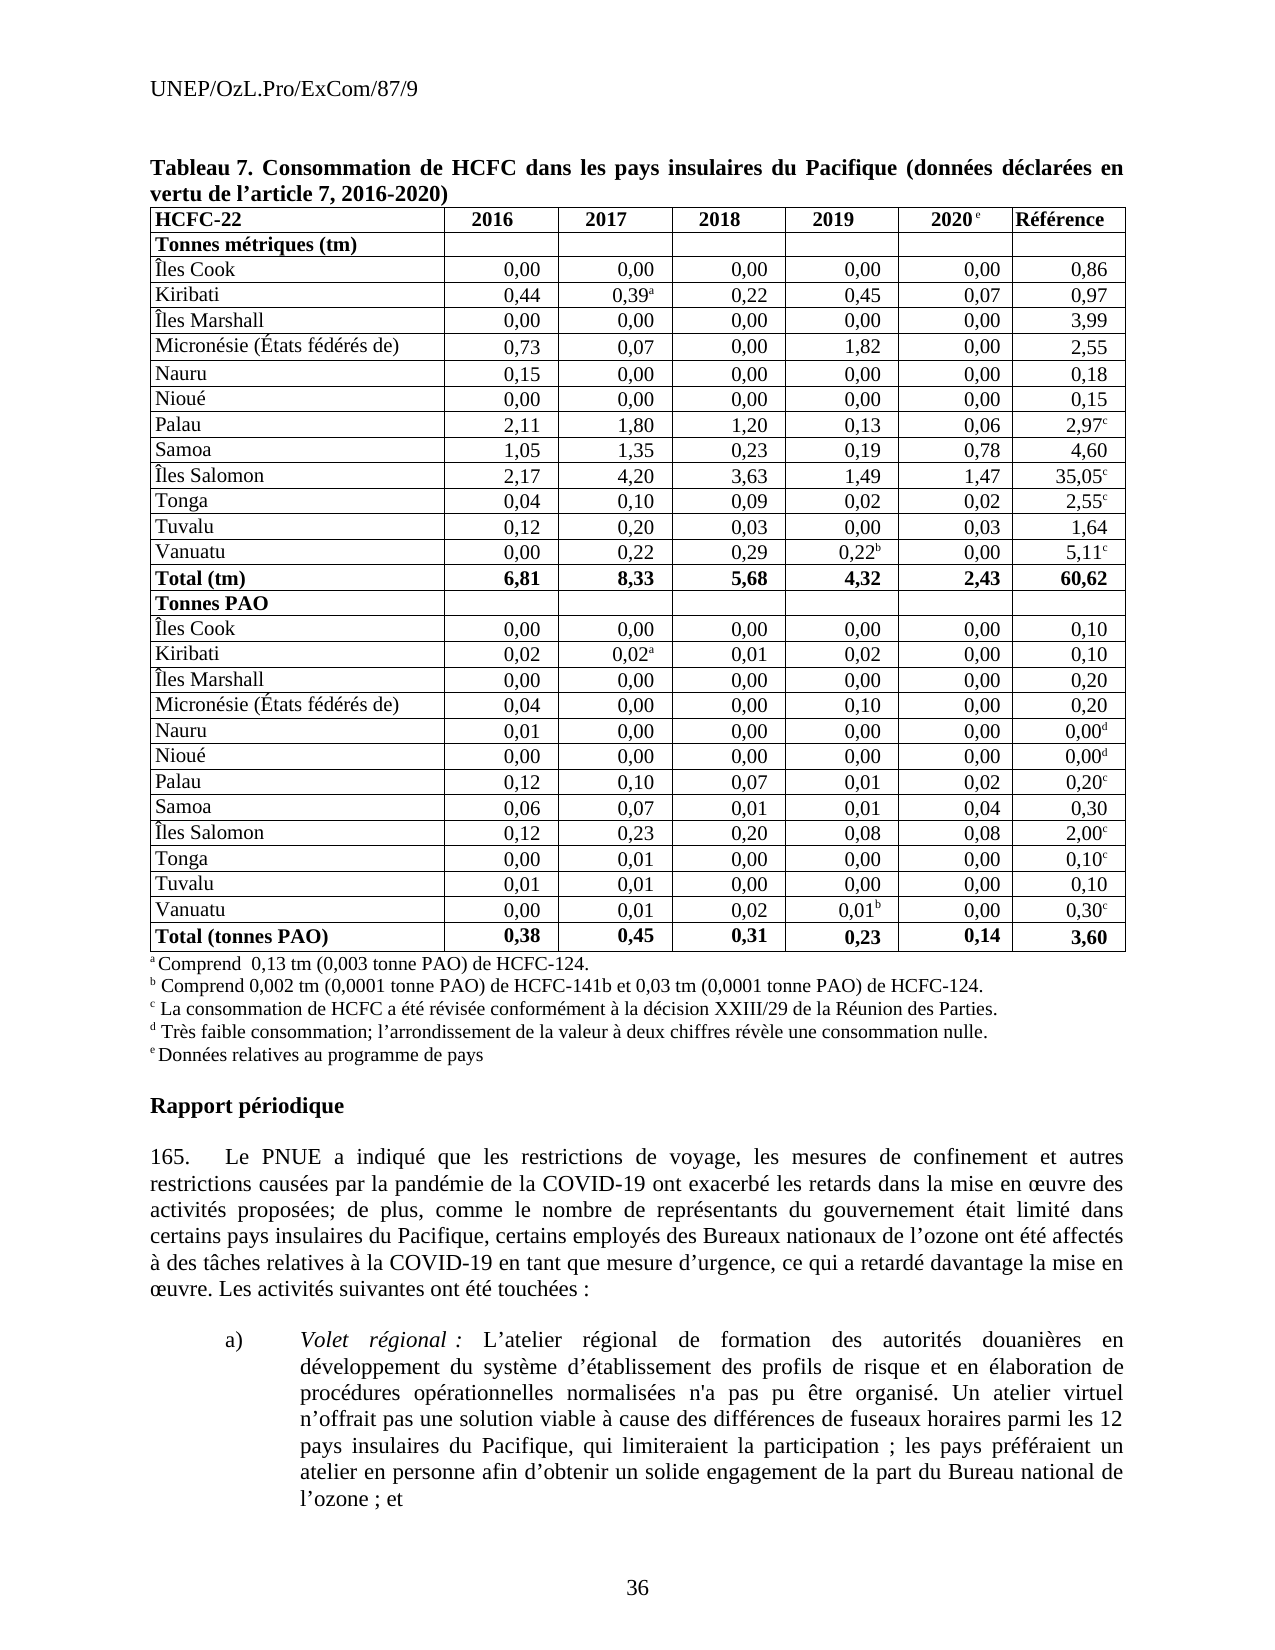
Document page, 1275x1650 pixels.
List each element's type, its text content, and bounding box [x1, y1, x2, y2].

table_cell 0,00 [559, 744, 672, 768]
table_cell 0,00 [899, 872, 1012, 896]
table_cell 0,22b [786, 540, 898, 564]
table_cell Micronésie (États fédérés de) [151, 334, 444, 360]
table_cell 0,07 [559, 795, 672, 819]
table_cell 0,00 [899, 540, 1012, 564]
table_cell 0,10 [1013, 642, 1125, 666]
table_cell 35,05c [1013, 463, 1125, 488]
table_header 2019 [786, 208, 898, 231]
table_cell 0,00 [899, 693, 1012, 717]
table_cell 0,01b [786, 897, 898, 922]
table_cell Îles Salomon [151, 463, 444, 488]
table_cell 0,00 [786, 744, 898, 768]
table_cell Îles Marshall [151, 668, 444, 692]
table_cell Total (tm) [151, 565, 444, 590]
table_cell 0,15 [445, 361, 558, 386]
table_cell 0,00 [673, 668, 785, 692]
table_cell 0,00 [899, 334, 1012, 360]
table_cell 0,00 [786, 387, 898, 411]
table_cell 0,02a [559, 642, 672, 666]
table_cell 0,00 [673, 846, 785, 871]
table_cell 0,00 [899, 257, 1012, 281]
table_cell 0,00 [673, 744, 785, 768]
table_cell 0,00 [786, 361, 898, 386]
table_cell 0,18 [1013, 361, 1125, 386]
table_cell 0,45 [786, 283, 898, 307]
table_cell 0,00 [673, 257, 785, 281]
table_cell [673, 591, 785, 615]
table_cell 0,00 [899, 308, 1012, 332]
table_cell 0,15 [1013, 387, 1125, 411]
table_cell 2,55 [1013, 334, 1125, 360]
table_cell [786, 233, 898, 256]
table_header 2020 e [899, 208, 1012, 231]
table_cell 0,01 [673, 642, 785, 666]
table_cell [559, 233, 672, 256]
table_cell Samoa [151, 438, 444, 462]
text c La consommation de HCFC a été révisée conformément à la décision XXIII/29 de la Réunion des Parties. [150, 997, 1125, 1020]
table_cell 2,55c [1013, 489, 1125, 513]
table_cell 0,19 [786, 438, 898, 462]
table_cell 0,04 [445, 693, 558, 717]
table_cell 0,20 [1013, 693, 1125, 717]
table_cell 0,44 [445, 283, 558, 307]
table_cell 0,97 [1013, 283, 1125, 307]
table_cell 0,01 [559, 872, 672, 896]
table_cell 0,00 [786, 719, 898, 743]
table_cell 0,00 [899, 642, 1012, 666]
table_cell 0,04 [899, 795, 1012, 819]
table_cell 0,02 [786, 489, 898, 513]
table_cell Nioué [151, 744, 444, 768]
table_cell 0,00 [445, 668, 558, 692]
table_cell 0,00 [899, 361, 1012, 386]
table_cell Nauru [151, 361, 444, 386]
table_cell 0,01 [559, 846, 672, 871]
table_cell 0,00 [559, 257, 672, 281]
table_cell 6,81 [445, 565, 558, 590]
table_cell 0,86 [1013, 257, 1125, 281]
table_cell Tuvalu [151, 514, 444, 539]
table_cell 0,00 [786, 616, 898, 641]
table_cell Îles Cook [151, 616, 444, 641]
table_cell 0,00 [899, 387, 1012, 411]
table_cell 0,73 [445, 334, 558, 360]
table_cell 0,00 [899, 897, 1012, 922]
table_cell 0,00 [673, 361, 785, 386]
table_cell 2,11 [445, 412, 558, 437]
table_cell Vanuatu [151, 540, 444, 564]
table_cell 0,30c [1013, 897, 1125, 922]
text d Très faible consommation; l’arrondissement de la valeur à deux chiffres révèle une consommation nulle. [150, 1020, 1125, 1043]
table_cell 0,00 [445, 257, 558, 281]
table_cell [1013, 591, 1125, 615]
table_cell 0,00 [445, 387, 558, 411]
table_cell [559, 591, 672, 615]
table_cell 0,03 [899, 514, 1012, 539]
table_cell Palau [151, 412, 444, 437]
text Tableau 7. Consommation de HCFC dans les pays insulaires du Pacifique (données déclarées en vertu de l’article 7, 2016-2020) [150, 154, 1125, 207]
text b Comprend 0,002 tm (0,0001 tonne PAO) de HCFC-141b et 0,03 tm (0,0001 tonne PAO) de HCFC-124. [150, 974, 1125, 997]
subtitle Volet régional : L’atelier régional de formation des autorités douanières en développement du système d’établissement des profils de risque et en élaboration de procédures opérationnelles normalisées n'a pas pu être organisé. Un atelier virtuel n’offrait pas une solution viable à cause des différences de fuseaux horaires parmi les 12 pays insulaires du Pacifique, qui limiteraient la participation ; les pays préféraient un atelier en personne afin d’obtenir un solide engagement de la part du Bureau national de l’ozone ; et [225, 1326, 1125, 1511]
table_cell 0,22 [673, 283, 785, 307]
table_cell 0,00 [559, 719, 672, 743]
table_cell Tonnes PAO [151, 591, 444, 615]
table_cell 0,00 [899, 668, 1012, 692]
table_cell 0,09 [673, 489, 785, 513]
table_cell 0,00 [786, 308, 898, 332]
table_cell 0,13 [786, 412, 898, 437]
table_cell Kiribati [151, 642, 444, 666]
subtitle Rapport périodique [150, 1092, 1125, 1118]
table_cell 0,45 [559, 923, 672, 951]
table_cell Nioué [151, 387, 444, 411]
table_cell Samoa [151, 795, 444, 819]
text e Données relatives au programme de pays [150, 1043, 1125, 1066]
table_cell 0,14 [899, 923, 1012, 951]
table_cell Îles Cook [151, 257, 444, 281]
table_cell 0,00 [445, 846, 558, 871]
table_cell 5,11c [1013, 540, 1125, 564]
table_cell 0,10c [1013, 846, 1125, 871]
table_cell 0,08 [899, 821, 1012, 845]
subtitle Le PNUE a indiqué que les restrictions de voyage, les mesures de confinement et autres restrictions causées par la pandémie de la COVID-19 ont exacerbé les retards dans la mise en œuvre des activités proposées; de plus, comme le nombre de représentants du gouvernement était limité dans certains pays insulaires du Pacifique, certains employés des Bureaux nationaux de l’ozone ont été affectés à des tâches relatives à la COVID-19 en tant que mesure d’urgence, ce qui a retardé davantage la mise en œuvre. Les activités suivantes ont été touchées : [150, 1143, 1125, 1301]
table_cell 3,63 [673, 463, 785, 488]
table_cell 8,33 [559, 565, 672, 590]
table_cell [673, 233, 785, 256]
table_cell 0,06 [899, 412, 1012, 437]
table_cell [899, 233, 1012, 256]
table_cell 0,00 [445, 744, 558, 768]
table_cell [899, 591, 1012, 615]
table_cell 1,64 [1013, 514, 1125, 539]
table_cell 0,00 [445, 308, 558, 332]
table_cell 0,10 [786, 693, 898, 717]
table_cell 0,23 [786, 923, 898, 951]
table_cell 0,02 [899, 770, 1012, 794]
table_cell 0,12 [445, 821, 558, 845]
table_cell Palau [151, 770, 444, 794]
table_cell 0,00 [559, 668, 672, 692]
table_cell 0,10 [1013, 616, 1125, 641]
table_cell 1,82 [786, 334, 898, 360]
table_cell Kiribati [151, 283, 444, 307]
table_cell 0,10 [559, 770, 672, 794]
table_cell 0,30 [1013, 795, 1125, 819]
table_cell 0,20 [1013, 668, 1125, 692]
table_cell 2,00c [1013, 821, 1125, 845]
table_cell Tuvalu [151, 872, 444, 896]
table_cell 0,00 [559, 693, 672, 717]
table_cell 0,00 [445, 540, 558, 564]
table_cell 0,00 [899, 744, 1012, 768]
table_cell 0,39a [559, 283, 672, 307]
table_cell [445, 591, 558, 615]
table_cell 0,38 [445, 923, 558, 951]
table_cell 0,00 [673, 719, 785, 743]
table_cell 0,00 [899, 719, 1012, 743]
table_cell 0,00 [559, 361, 672, 386]
table_cell 0,00 [786, 872, 898, 896]
table_cell 0,07 [673, 770, 785, 794]
table_cell 0,23 [559, 821, 672, 845]
table_cell 0,29 [673, 540, 785, 564]
table_cell 0,10 [1013, 872, 1125, 896]
table_cell 0,00 [559, 616, 672, 641]
table_cell 0,78 [899, 438, 1012, 462]
table_cell [445, 233, 558, 256]
table_cell Micronésie (États fédérés de) [151, 693, 444, 717]
table_cell 0,04 [445, 489, 558, 513]
table_cell 0,00 [786, 668, 898, 692]
table_header HCFC-22 [151, 208, 444, 231]
table_cell 0,12 [445, 770, 558, 794]
table_cell 0,20c [1013, 770, 1125, 794]
table_cell 0,20 [559, 514, 672, 539]
table_cell 2,43 [899, 565, 1012, 590]
table_cell [1013, 233, 1125, 256]
table_cell 0,00 [899, 846, 1012, 871]
table_cell 0,00 [673, 616, 785, 641]
table_header 2016 [445, 208, 558, 231]
table_cell 0,08 [786, 821, 898, 845]
table_cell Îles Salomon [151, 821, 444, 845]
table_cell 1,35 [559, 438, 672, 462]
table_cell 0,00 [673, 308, 785, 332]
table_cell 0,06 [445, 795, 558, 819]
table_cell 0,01 [445, 872, 558, 896]
table_cell 0,10 [559, 489, 672, 513]
table_cell 0,00 [673, 387, 785, 411]
table_cell Vanuatu [151, 897, 444, 922]
table_cell 4,20 [559, 463, 672, 488]
table_cell Nauru [151, 719, 444, 743]
table_cell 0,01 [786, 770, 898, 794]
table_cell 0,07 [559, 334, 672, 360]
table_cell 5,68 [673, 565, 785, 590]
table_cell 0,00 [445, 616, 558, 641]
table_cell 0,00 [559, 387, 672, 411]
table_cell 0,02 [445, 642, 558, 666]
table_cell 3,60 [1013, 923, 1125, 951]
table_cell Tonga [151, 489, 444, 513]
table_cell 0,07 [899, 283, 1012, 307]
table_cell 0,12 [445, 514, 558, 539]
table_cell 0,01 [445, 719, 558, 743]
table_cell 0,23 [673, 438, 785, 462]
table_cell 0,31 [673, 923, 785, 951]
table_cell 4,60 [1013, 438, 1125, 462]
table_cell 0,00 [673, 693, 785, 717]
table_cell 0,00 [673, 872, 785, 896]
table_cell 2,97c [1013, 412, 1125, 437]
table_cell 0,00 [786, 846, 898, 871]
table_cell 60,62 [1013, 565, 1125, 590]
table_cell 0,00 [899, 616, 1012, 641]
table_cell 0,02 [786, 642, 898, 666]
table_cell Tonnes métriques (tm) [151, 233, 444, 256]
table_header 2018 [673, 208, 785, 231]
table_cell 1,05 [445, 438, 558, 462]
table_cell Îles Marshall [151, 308, 444, 332]
table_cell 0,00 [445, 897, 558, 922]
table_cell 0,00 [559, 308, 672, 332]
table_cell 0,01 [673, 795, 785, 819]
table_cell 1,80 [559, 412, 672, 437]
table_cell [786, 591, 898, 615]
table_cell 0,22 [559, 540, 672, 564]
table_cell 0,00 [786, 514, 898, 539]
table_cell 0,00d [1013, 744, 1125, 768]
table_cell 0,00d [1013, 719, 1125, 743]
table_cell 1,20 [673, 412, 785, 437]
table_cell 2,17 [445, 463, 558, 488]
table_cell Total (tonnes PAO) [151, 923, 444, 951]
table_header 2017 [559, 208, 672, 231]
table_cell 0,20 [673, 821, 785, 845]
table_cell 0,00 [673, 334, 785, 360]
table_cell 0,02 [673, 897, 785, 922]
table_cell 0,03 [673, 514, 785, 539]
table_cell 0,01 [786, 795, 898, 819]
table_cell 1,47 [899, 463, 1012, 488]
table_cell 0,01 [559, 897, 672, 922]
table_header Référence [1013, 208, 1125, 231]
table_cell 0,00 [786, 257, 898, 281]
table_cell 4,32 [786, 565, 898, 590]
table_cell 3,99 [1013, 308, 1125, 332]
table_cell 1,49 [786, 463, 898, 488]
text a Comprend 0,13 tm (0,003 tonne PAO) de HCFC-124. [150, 952, 1125, 974]
table_cell 0,02 [899, 489, 1012, 513]
table_cell Tonga [151, 846, 444, 871]
